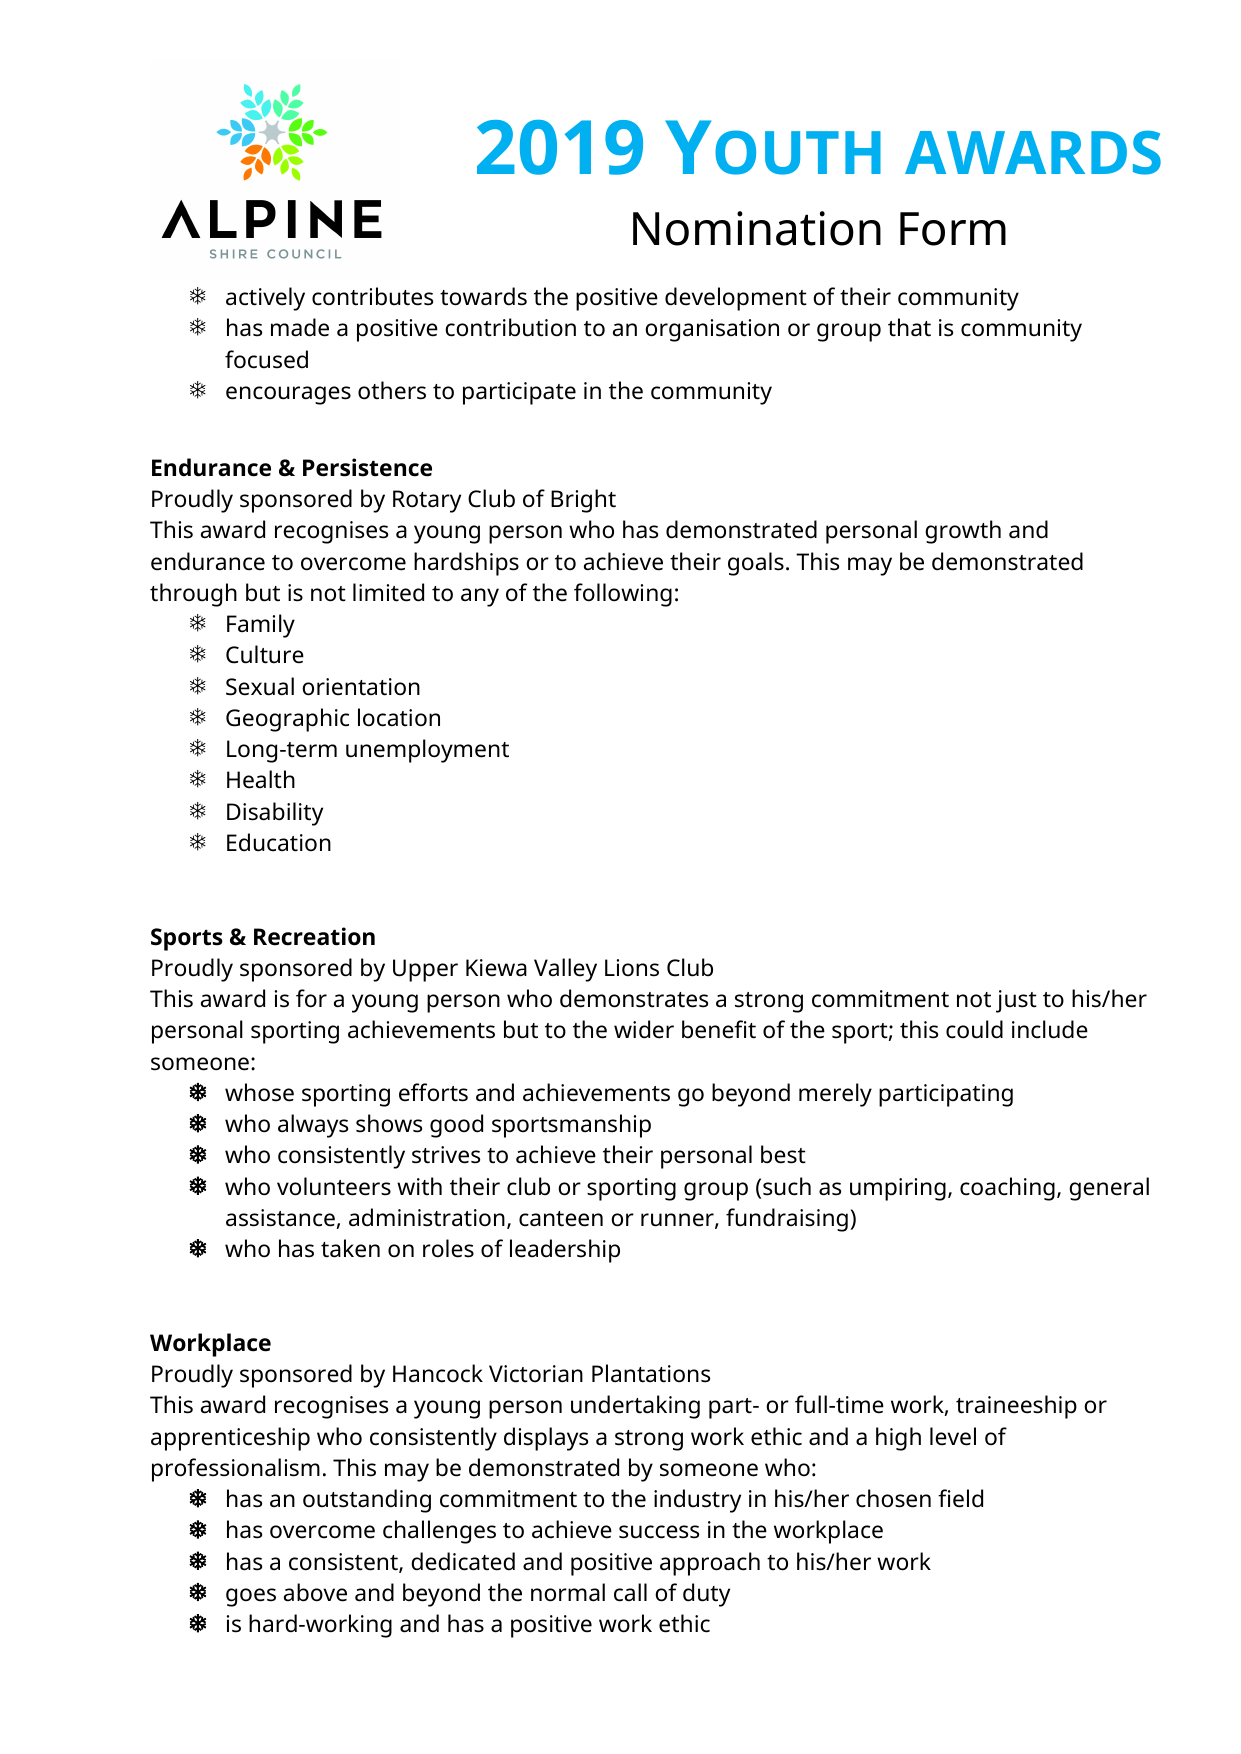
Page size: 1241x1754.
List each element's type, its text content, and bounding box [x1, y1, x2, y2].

list Family [187, 608, 1167, 639]
list whose sporting efforts and achievements go beyond merely participating [187, 1077, 1167, 1108]
text This award recognises a young person who has demonstrated personal growth and endurance to overcome hardships or to achieve their goals. This may be demonstrated through but is not limited to any of the following: [150, 514, 1167, 608]
text Proudly sponsored by Rotary Club of Bright [150, 483, 1167, 514]
list has overcome challenges to achieve success in the workplace [187, 1514, 1167, 1545]
list Sexual orientation [187, 670, 1167, 702]
list goes above and beyond the normal call of duty [187, 1577, 1167, 1608]
text Endurance & Persistence [150, 452, 1167, 483]
list is hard-working and has a positive work ethic [187, 1608, 1167, 1639]
list Long-term unemployment [187, 733, 1167, 764]
text Sports & Recreation [150, 920, 1167, 952]
text Proudly sponsored by Upper Kiewa Valley Lions Club [150, 952, 1167, 983]
list who volunteers with their club or sporting group (such as umpiring, coaching, general assistance, administration, canteen or runner, fundraising) [187, 1170, 1167, 1233]
list encourages others to participate in the community [187, 375, 1167, 406]
list actively contributes towards the positive development of their community [187, 281, 1167, 312]
picture [150, 59, 401, 281]
list who consistently strives to achieve their personal best [187, 1139, 1167, 1170]
text This award is for a young person who demonstrates a strong commitment not just to his/her personal sporting achievements but to the wider benefit of the sport; this could include someone: [150, 983, 1167, 1077]
list Culture [187, 639, 1167, 670]
text Proudly sponsored by Hancock Victorian Plantations [150, 1358, 1167, 1389]
list Health [187, 764, 1167, 795]
list has an outstanding commitment to the industry in his/her chosen field [187, 1483, 1167, 1514]
list has a consistent, dedicated and positive approach to his/her work [187, 1545, 1167, 1577]
text Workplace [150, 1327, 1167, 1358]
list Disability [187, 795, 1167, 827]
text This award recognises a young person undertaking part- or full-time work, traineeship or apprenticeship who consistently displays a strong work ethic and a high level of professionalism. This may be demonstrated by someone who: [150, 1389, 1167, 1483]
list who has taken on roles of leadership [187, 1233, 1167, 1264]
list has made a positive contribution to an organisation or group that is community focused [187, 312, 1167, 375]
list who always shows good sportsmanship [187, 1108, 1167, 1139]
list Education [187, 827, 1167, 858]
list Geographic location [187, 702, 1167, 733]
